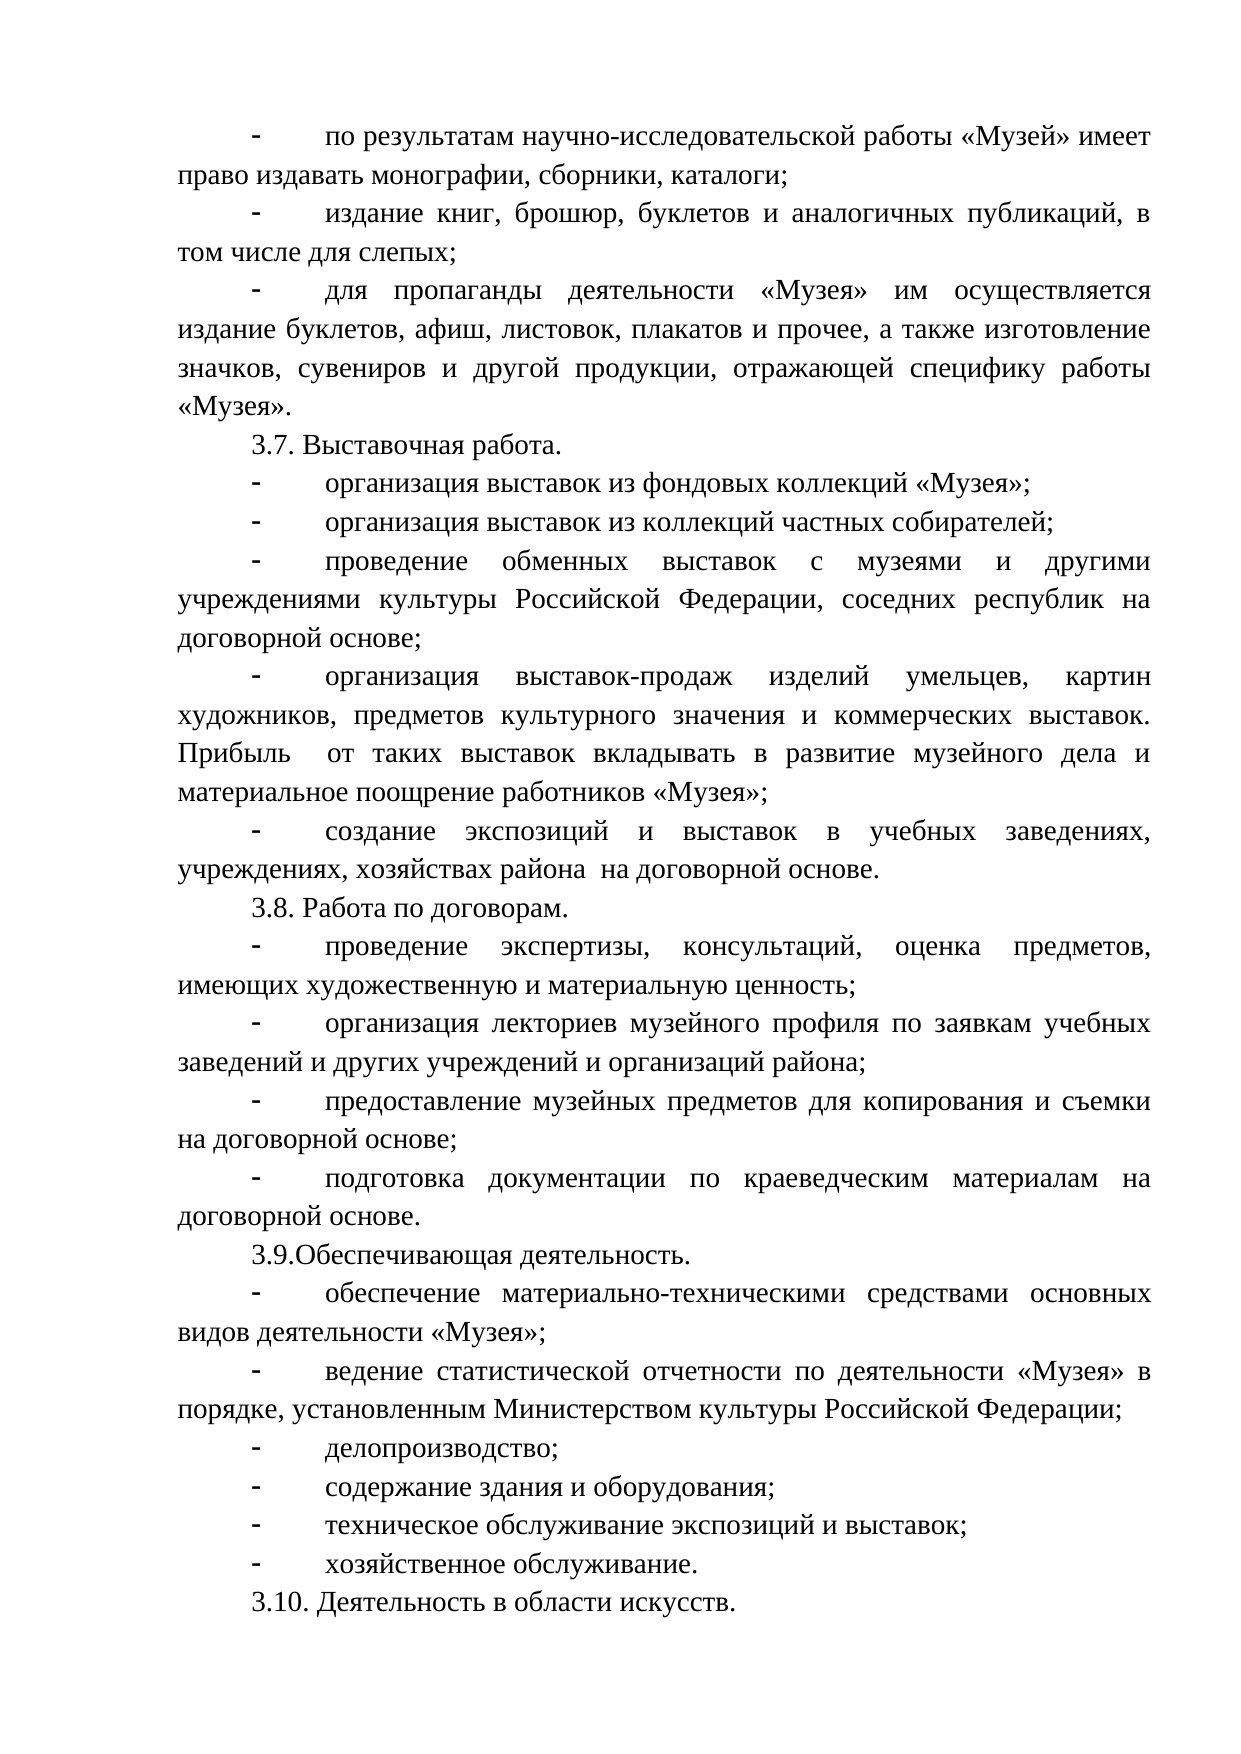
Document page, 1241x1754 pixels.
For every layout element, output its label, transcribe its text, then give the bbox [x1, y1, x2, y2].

text 3.7. Выставочная работа. [177, 427, 1152, 460]
list предоставление музейных предметов для копирования и съемки на договорной основе; [177, 1083, 1152, 1155]
list по результатам научно-исследовательской работы «Музей» имеет право издавать монографии, сборники, каталоги; [177, 118, 1152, 190]
list организация выставок из коллекций частных собирателей; [177, 504, 1152, 538]
list создание экспозиций и выставок в учебных заведениях, учреждениях, хозяйствах района на договорной основе. [177, 813, 1152, 885]
list проведение экспертизы, консультаций, оценка предметов, имеющих художественную и материальную ценность; [177, 928, 1152, 1001]
text 3.10. Деятельность в области искусств. [177, 1584, 1152, 1618]
list для пропаганды деятельности «Музея» им осуществляется издание буклетов, афиш, листовок, плакатов и прочее, а также изготовление значков, сувениров и другой продукции, отражающей специфику работы «Музея». [177, 272, 1152, 422]
list делопроизводство; [177, 1430, 1152, 1464]
list организация выставок из фондовых коллекций «Музея»; [177, 465, 1152, 499]
list проведение обменных выставок с музеями и другими учреждениями культуры Российской Федерации, соседних республик на договорной основе; [177, 543, 1152, 653]
list ведение статистической отчетности по деятельности «Музея» в порядке, установленным Министерством культуры Российской Федерации; [177, 1353, 1152, 1425]
list организация выставок-продаж изделий умельцев, картин художников, предметов культурного значения и коммерческих выставок. Прибыль от таких выставок вкладывать в развитие музейного дела и материальное поощрение работников «Музея»; [177, 658, 1152, 808]
list обеспечение материально-техническими средствами основных видов деятельности «Музея»; [177, 1276, 1152, 1348]
list содержание здания и оборудования; [177, 1469, 1152, 1502]
list организация лекториев музейного профиля по заявкам учебных заведений и других учреждений и организаций района; [177, 1006, 1152, 1078]
list издание книг, брошюр, буклетов и аналогичных публикаций, в том числе для слепых; [177, 195, 1152, 267]
text 3.8. Работа по договорам. [177, 890, 1152, 923]
list подготовка документации по краеведческим материалам на договорной основе. [177, 1160, 1152, 1232]
list хозяйственное обслуживание. [177, 1546, 1152, 1579]
text 3.9.Обеспечивающая деятельность. [177, 1237, 1152, 1271]
list техническое обслуживание экспозиций и выставок; [177, 1507, 1152, 1541]
